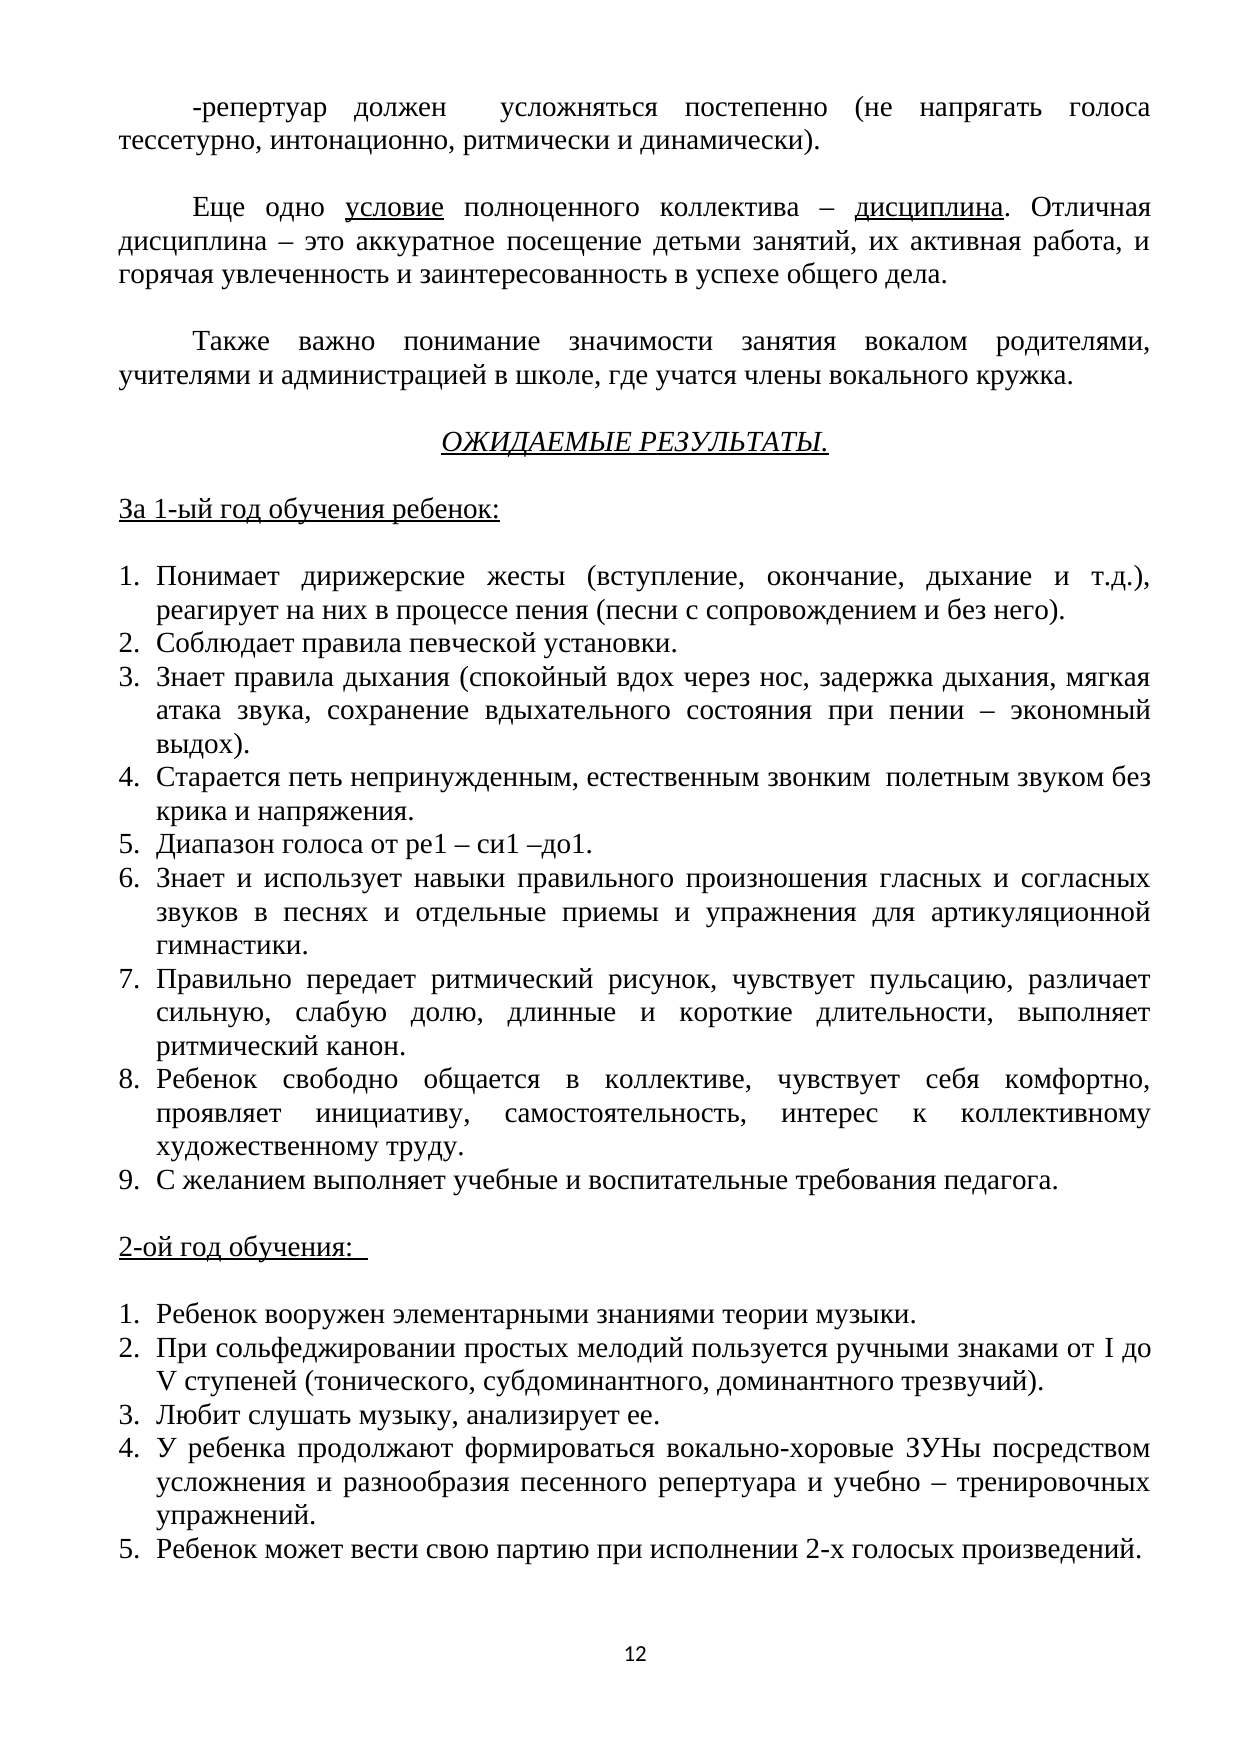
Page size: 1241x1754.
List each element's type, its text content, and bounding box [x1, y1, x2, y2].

list Ребенок вооружен элементарными знаниями теории музыки. [118, 1296, 1152, 1330]
list Ребенок свободно общается в коллективе, чувствует себя комфортно, проявляет инициативу, самостоятельность, интерес к коллективному художественному труду. [118, 1061, 1152, 1162]
text 2-ой год обучения: [118, 1229, 1152, 1263]
list С желанием выполняет учебные и воспитательные требования педагога. [118, 1162, 1152, 1196]
text Еще одно условие полноценного коллектива – дисциплина. Отличная дисциплина – это аккуратное посещение детьми занятий, их активная работа, и горячая увлеченность и заинтересованность в успехе общего дела. [118, 189, 1152, 290]
list Понимает дирижерские жесты (вступление, окончание, дыхание и т.д.), реагирует на них в процессе пения (песни с сопровождением и без него). [118, 558, 1152, 625]
list При сольфеджировании простых мелодий пользуется ручными знаками от I до V ступеней (тонического, субдоминантного, доминантного трезвучий). [118, 1330, 1152, 1397]
list Диапазон голоса от ре1 – си1 –до1. [118, 827, 1152, 860]
list Соблюдает правила певческой установки. [118, 625, 1152, 659]
text -репертуар должен усложняться постепенно (не напрягать голоса тессетурно, интонационно, ритмически и динамически). [118, 89, 1152, 156]
text Также важно понимание значимости занятия вокалом родителями, учителями и администрацией в школе, где учатся члены вокального кружка. [118, 323, 1152, 391]
list Старается петь непринужденным, естественным звонким полетным звуком без крика и напряжения. [118, 759, 1152, 827]
list У ребенка продолжают формироваться вокально-хоровые ЗУНы посредством усложнения и разнообразия песенного репертуара и учебно – тренировочных упражнений. [118, 1430, 1152, 1531]
list Знает и использует навыки правильного произношения гласных и согласных звуков в песнях и отдельные приемы и упражнения для артикуляционной гимнастики. [118, 860, 1152, 961]
list Знает правила дыхания (спокойный вдох через нос, задержка дыхания, мягкая атака звука, сохранение вдыхательного состояния при пении – экономный выдох). [118, 659, 1152, 759]
text ОЖИДАЕМЫЕ РЕЗУЛЬТАТЫ. [118, 424, 1152, 458]
list Любит слушать музыку, анализирует ее. [118, 1397, 1152, 1430]
list Правильно передает ритмический рисунок, чувствует пульсацию, различает сильную, слабую долю, длинные и короткие длительности, выполняет ритмический канон. [118, 961, 1152, 1061]
list Ребенок может вести свою партию при исполнении 2-х голосых произведений. [118, 1531, 1152, 1564]
text За 1-ый год обучения ребенок: [118, 491, 1152, 525]
